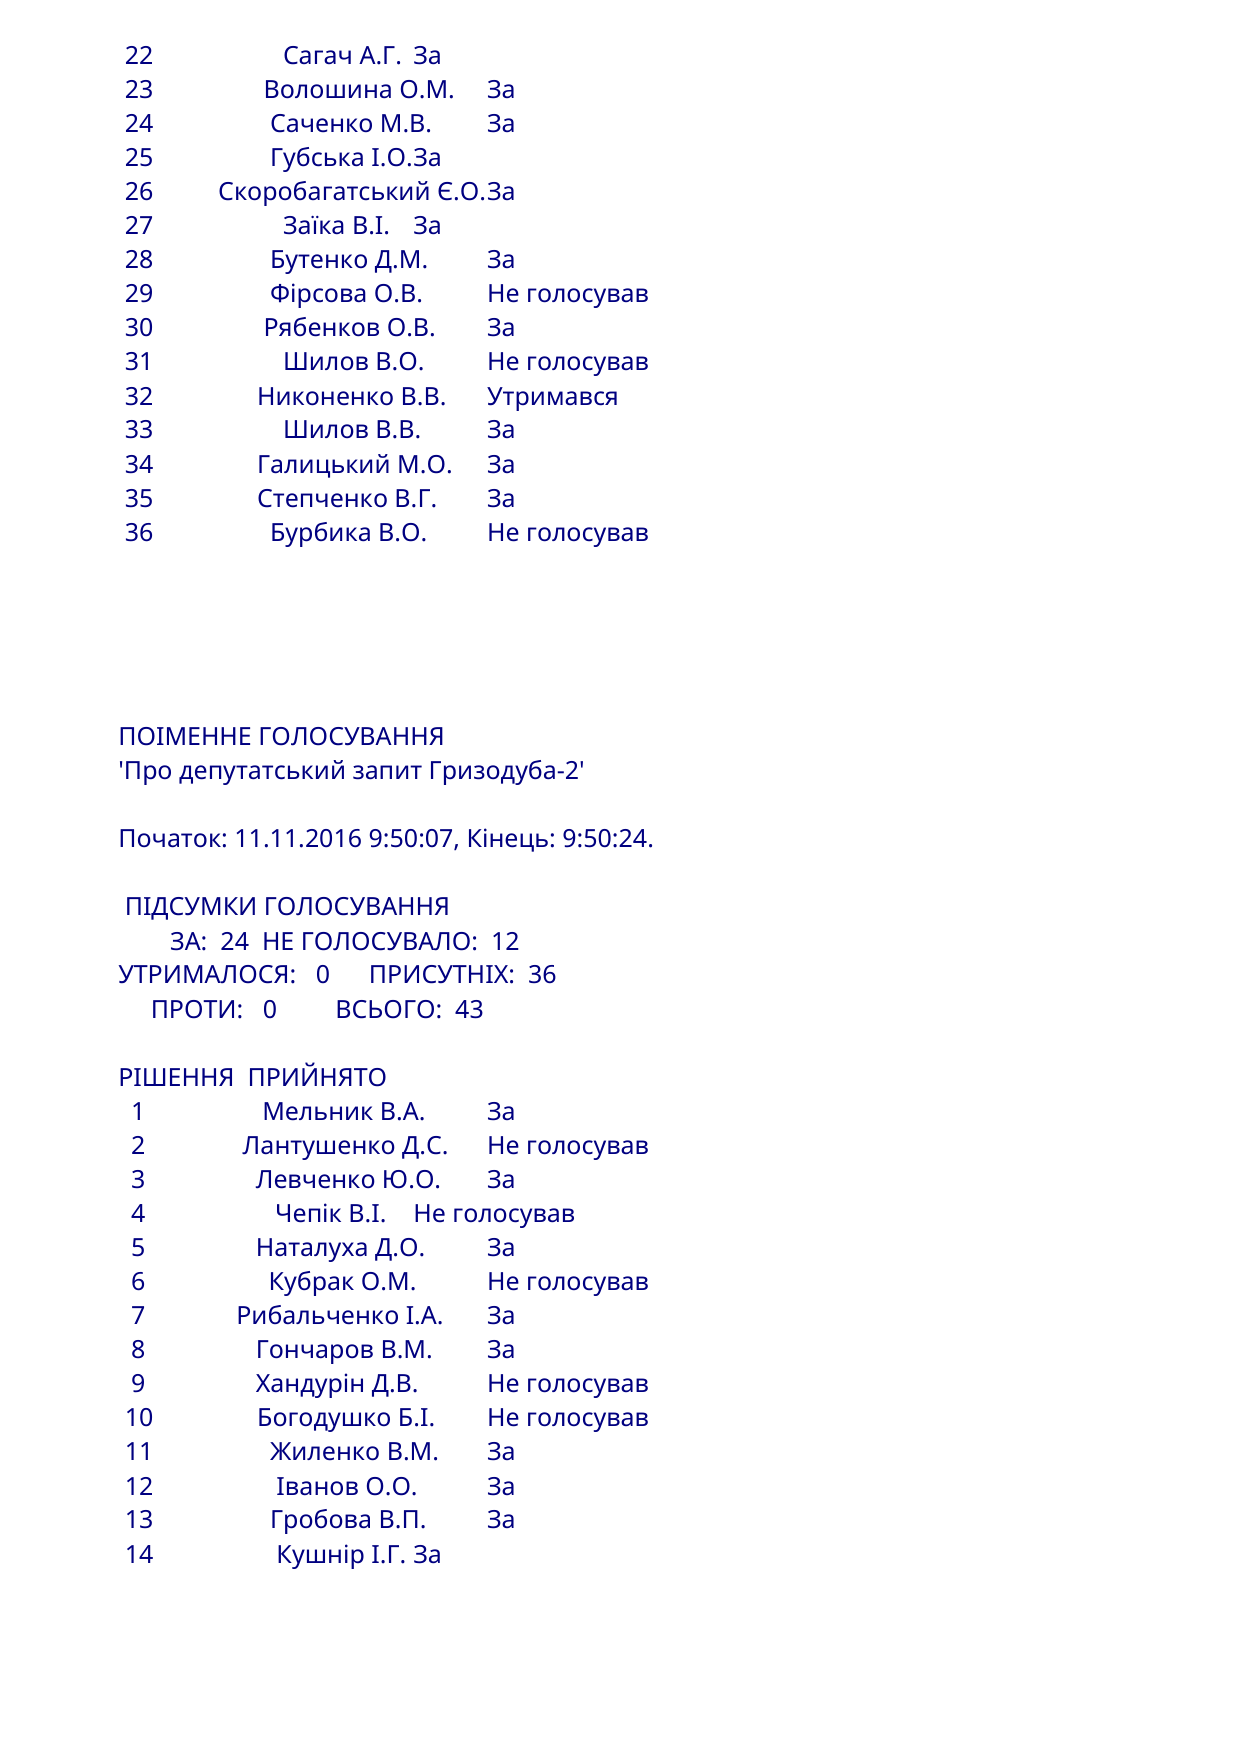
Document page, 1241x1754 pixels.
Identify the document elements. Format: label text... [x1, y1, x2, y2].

text УТРИМАЛОСЯ: 0 ПРИСУТНІХ: 36 [118, 957, 1152, 991]
text 1 Мельник В.А. За [118, 1093, 1152, 1127]
text 33 Шилов В.В. За [118, 412, 1152, 446]
text 35 Степченко В.Г. За [118, 480, 1152, 514]
text 6 Кубрак О.М. Не голосував [118, 1264, 1152, 1298]
text 26 Скоробагатський Є.О. За [118, 174, 1152, 208]
text 7 Рибальченко І.А. За [118, 1298, 1152, 1332]
text 25 Губська І.О. За [118, 140, 1152, 174]
text 11 Жиленко В.М. За [118, 1434, 1152, 1468]
text ПРОТИ: 0 ВСЬОГО: 43 [118, 991, 1152, 1025]
text 24 Саченко М.В. За [118, 106, 1152, 140]
text 13 Гробова В.П. За [118, 1502, 1152, 1536]
text Початок: 11.11.2016 9:50:07, Кінець: 9:50:24. [118, 821, 1152, 855]
text 23 Волошина О.М. За [118, 72, 1152, 106]
text 5 Наталуха Д.О. За [118, 1230, 1152, 1264]
text 12 Іванов О.О. За [118, 1468, 1152, 1502]
text 10 Богодушко Б.І. Не голосував [118, 1400, 1152, 1434]
text 'Про депутатський запит Гризодуба-2' [118, 753, 1152, 787]
text 4 Чепік В.І. Не голосував [118, 1196, 1152, 1230]
text 29 Фірсова О.В. Не голосував [118, 276, 1152, 310]
text РІШЕННЯ ПРИЙНЯТО [118, 1059, 1152, 1093]
text ПІДСУМКИ ГОЛОСУВАННЯ [118, 889, 1152, 923]
text 2 Лантушенко Д.С. Не голосував [118, 1127, 1152, 1162]
text 8 Гончаров В.М. За [118, 1332, 1152, 1366]
text 27 Заїка В.І. За [118, 208, 1152, 242]
text 28 Бутенко Д.М. За [118, 242, 1152, 276]
text 30 Рябенков О.В. За [118, 310, 1152, 344]
text 32 Никоненко В.В. Утримався [118, 378, 1152, 412]
text 31 Шилов В.О. Не голосував [118, 344, 1152, 378]
text 36 Бурбика В.О. Не голосував [118, 514, 1152, 548]
text 3 Левченко Ю.О. За [118, 1162, 1152, 1196]
text 9 Хандурін Д.В. Не голосував [118, 1366, 1152, 1400]
text 34 Галицький М.О. За [118, 446, 1152, 480]
text ЗА: 24 НЕ ГОЛОСУВАЛО: 12 [118, 923, 1152, 957]
text 22 Сагач А.Г. За [118, 37, 1152, 72]
text ПОІМЕННЕ ГОЛОСУВАННЯ [118, 719, 1152, 753]
text 14 Кушнір І.Г. За [118, 1536, 1152, 1570]
